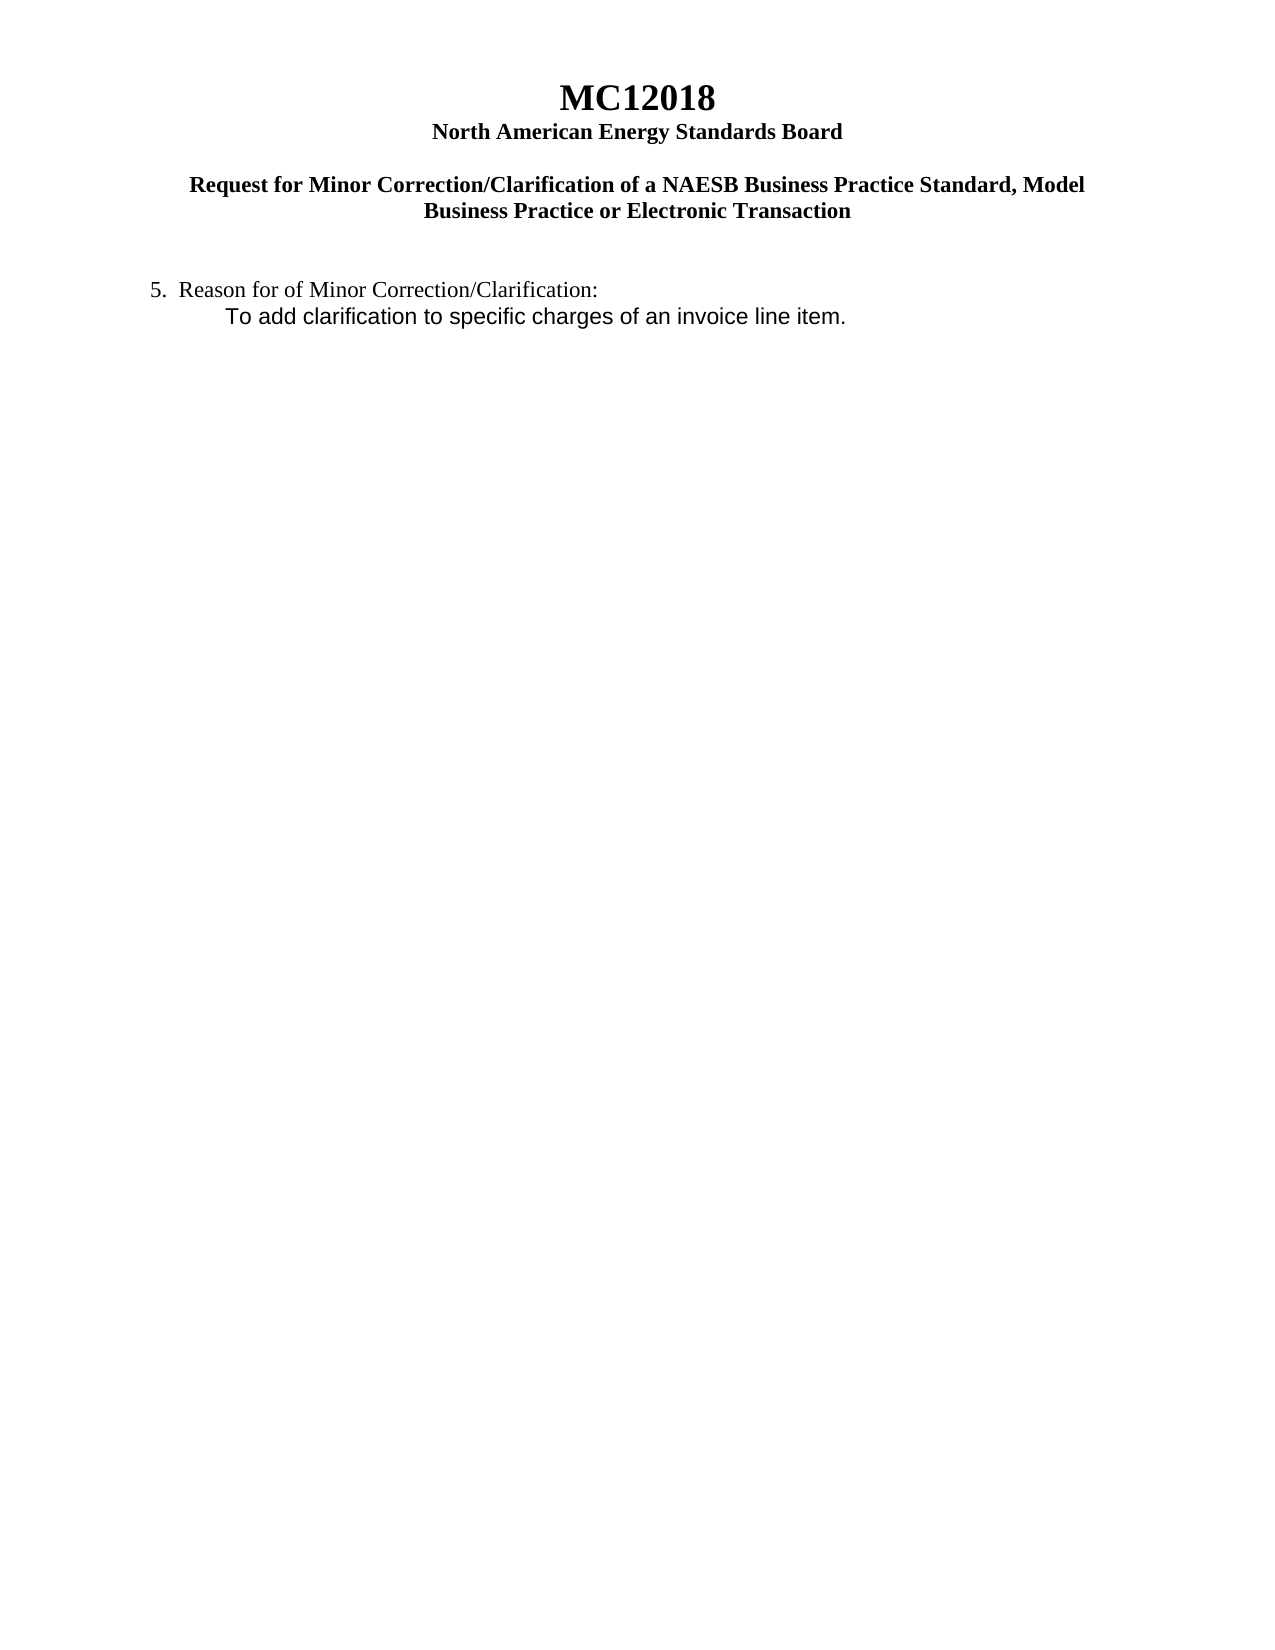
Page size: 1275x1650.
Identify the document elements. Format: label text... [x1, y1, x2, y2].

text 5. Reason for of Minor Correction/Clarification: [150, 276, 1125, 303]
text To add clarification to specific charges of an invoice line item. [225, 303, 1125, 329]
